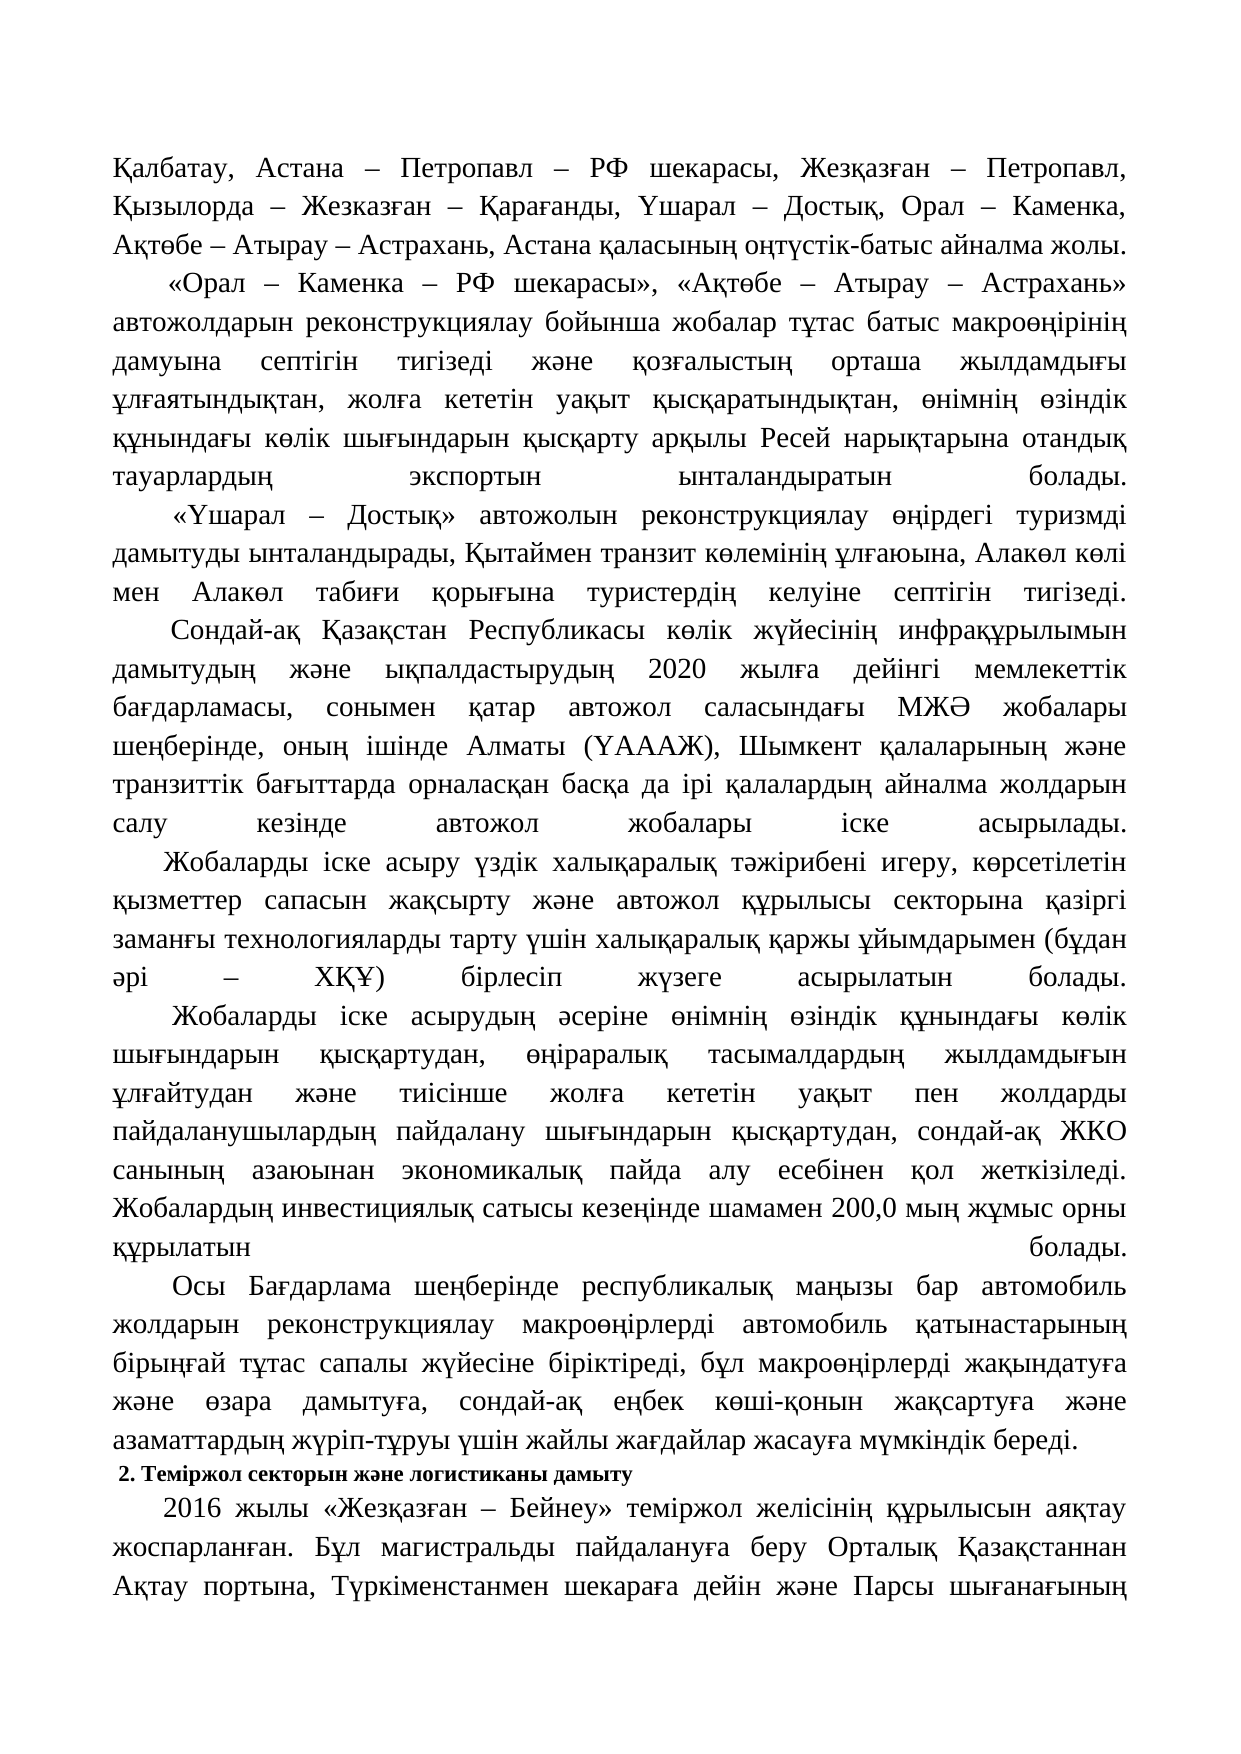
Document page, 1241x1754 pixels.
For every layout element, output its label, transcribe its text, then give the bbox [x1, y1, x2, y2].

text 2. Теміржол секторын және логистиканы дамыту [112, 1460, 1128, 1487]
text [112, 1491, 1128, 1601]
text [112, 150, 1128, 1455]
